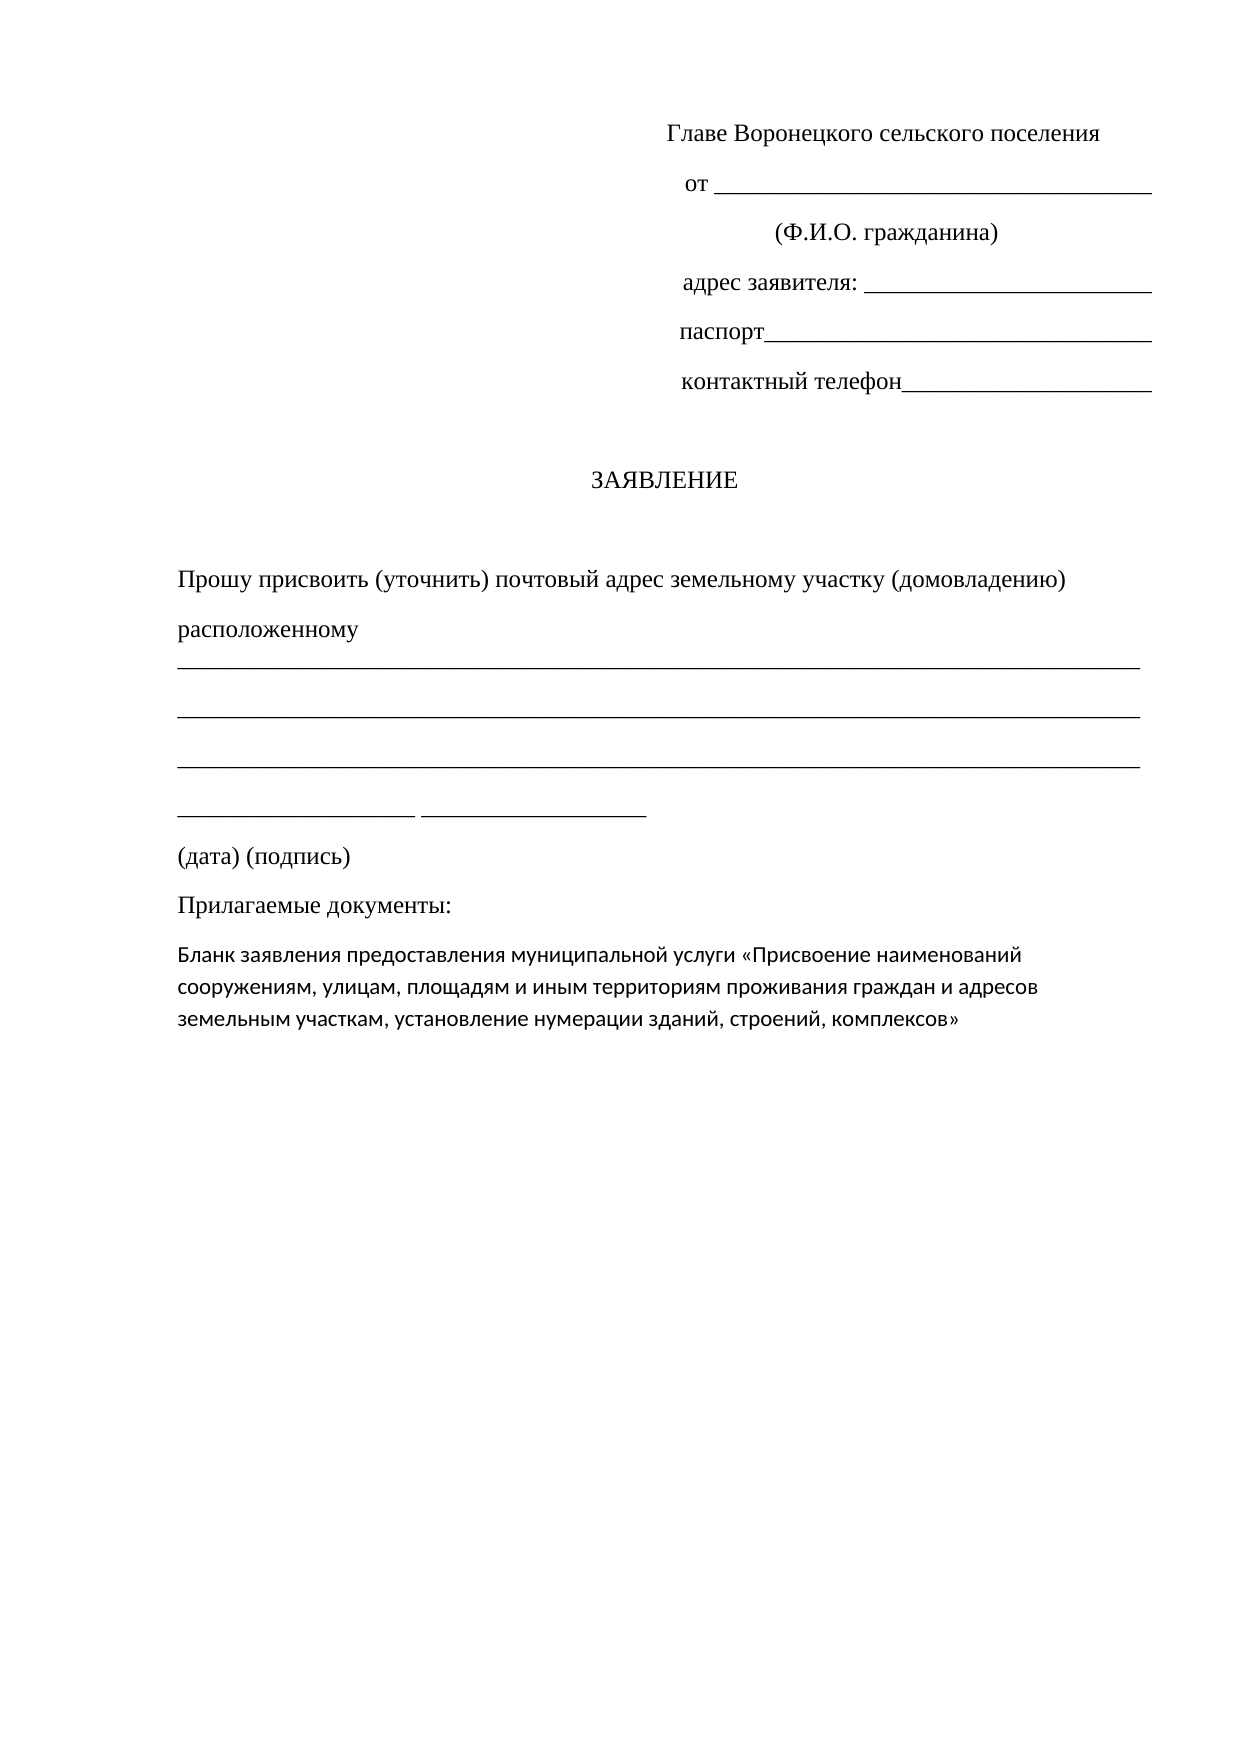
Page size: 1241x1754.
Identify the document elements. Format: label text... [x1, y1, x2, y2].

text Главе Воронецкого сельского поселения [177, 118, 1152, 147]
text Прошу присвоить (уточнить) почтовый адрес земельному участку (домовладению) [177, 564, 1152, 593]
text адрес заявителя: _______________________ [177, 267, 1152, 296]
text _____________________________________________________________________________ [177, 742, 1152, 771]
text паспорт_______________________________ [177, 316, 1152, 345]
text от ___________________________________ [177, 168, 1152, 196]
text ЗАЯВЛЕНИЕ [177, 465, 1152, 494]
text Прилагаемые документы: [177, 891, 1152, 919]
text Бланк заявления предоставления муниципальной услуги «Присвоение наименований сооружениям, улицам, площадям и иным территориям проживания граждан и адресов земельным участкам, установление нумерации зданий, строений, комплексов» [177, 940, 1152, 1033]
text ___________________ __________________ [177, 791, 1152, 820]
text (Ф.И.О. гражданина) [177, 217, 1152, 246]
text _____________________________________________________________________________ [177, 692, 1152, 721]
text расположенному _____________________________________________________________________________ [177, 614, 1152, 671]
text (дата) (подпись) [177, 841, 1152, 870]
text контактный телефон____________________ [177, 366, 1152, 395]
